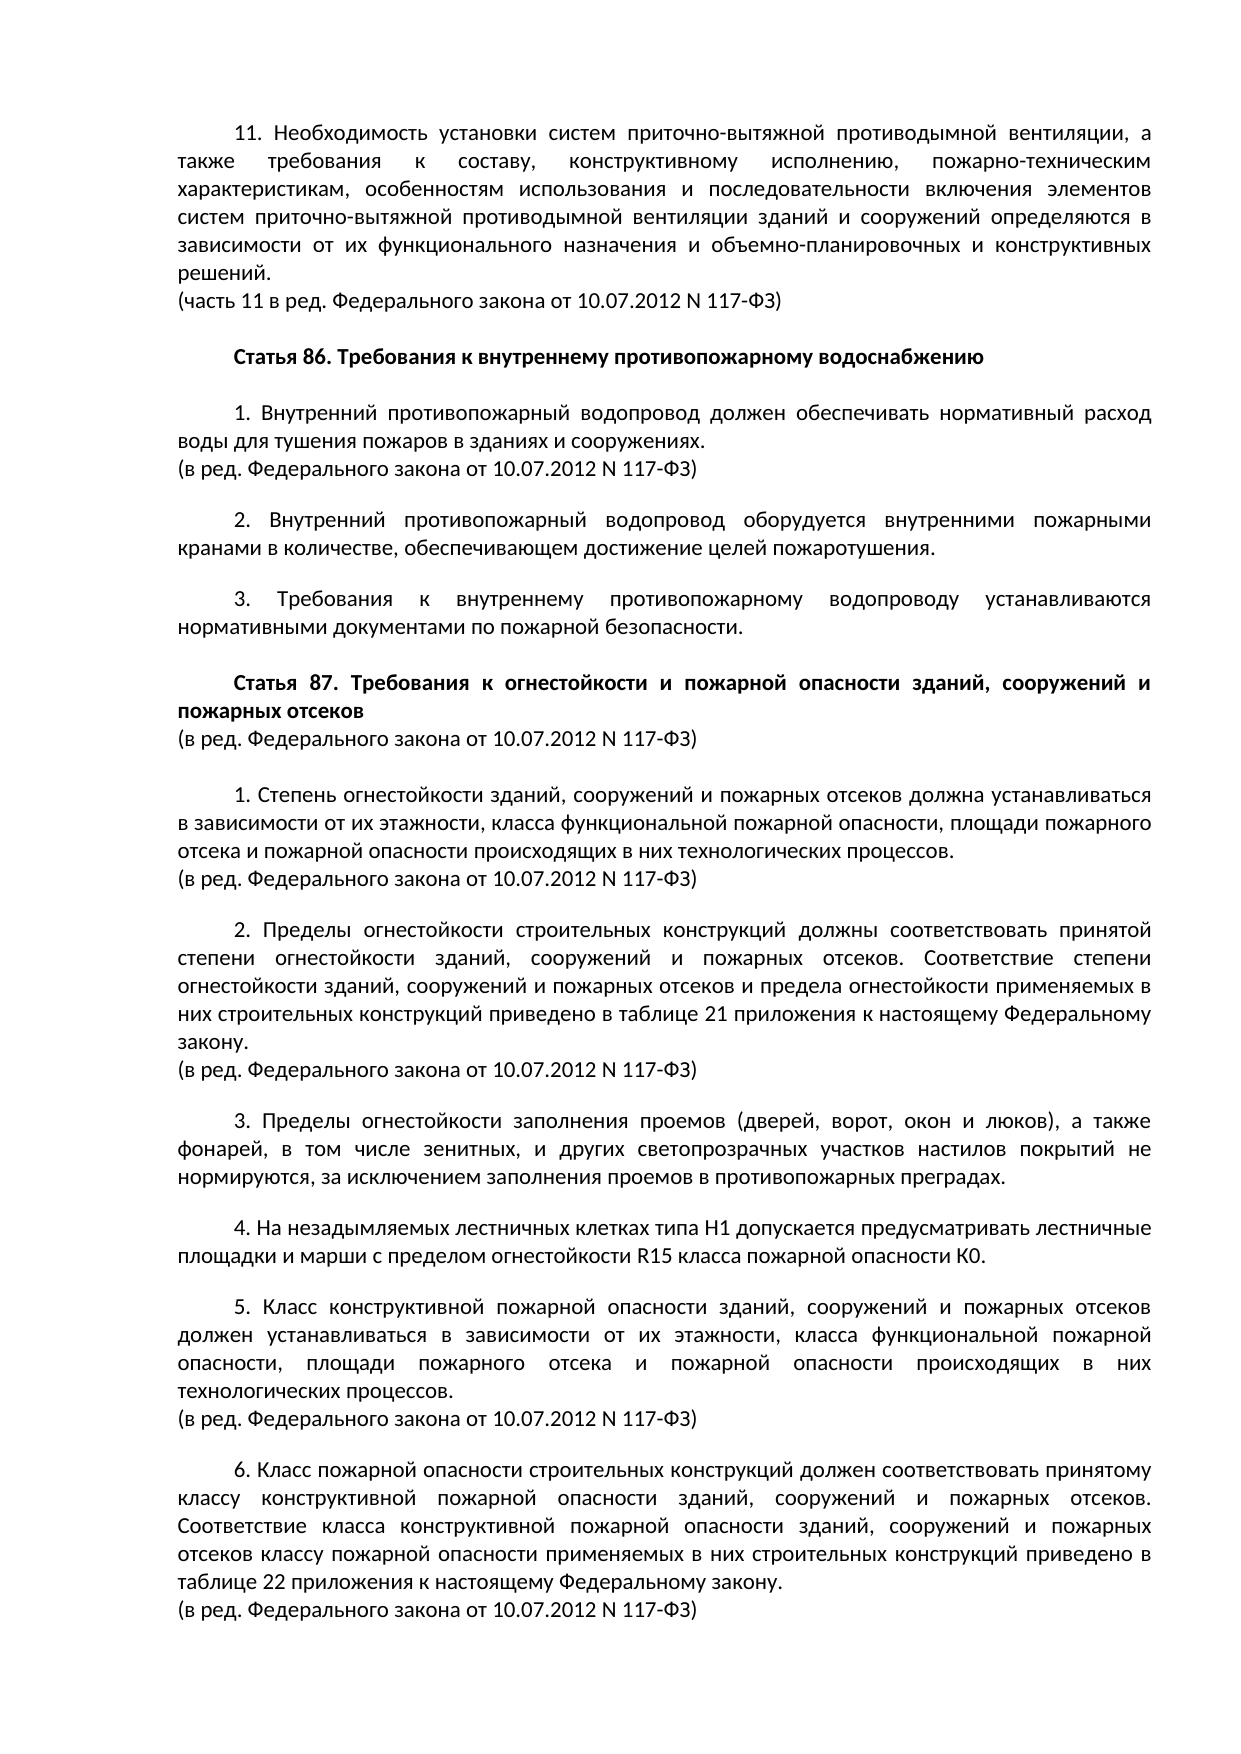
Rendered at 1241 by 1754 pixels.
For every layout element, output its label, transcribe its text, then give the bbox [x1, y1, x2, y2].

text (часть 11 в ред. Федерального закона от 10.07.2012 N 117-ФЗ) [177, 286, 1152, 314]
title Статья 86. Требования к внутреннему противопожарному водоснабжению [177, 342, 1152, 370]
text 1. Внутренний противопожарный водопровод должен обеспечивать нормативный расход воды для тушения пожаров в зданиях и сооружениях. [177, 398, 1152, 454]
text (в ред. Федерального закона от 10.07.2012 N 117-ФЗ) [177, 864, 1152, 892]
text 5. Класс конструктивной пожарной опасности зданий, сооружений и пожарных отсеков должен устанавливаться в зависимости от их этажности, класса функциональной пожарной опасности, площади пожарного отсека и пожарной опасности происходящих в них технологических процессов. [177, 1292, 1152, 1404]
text 3. Пределы огнестойкости заполнения проемов (дверей, ворот, окон и люков), а также фонарей, в том числе зенитных, и других светопрозрачных участков настилов покрытий не нормируются, за исключением заполнения проемов в противопожарных преградах. [177, 1106, 1152, 1191]
title Статья 87. Требования к огнестойкости и пожарной опасности зданий, сооружений и пожарных отсеков [177, 668, 1152, 724]
text (в ред. Федерального закона от 10.07.2012 N 117-ФЗ) [177, 1056, 1152, 1083]
text (в ред. Федерального закона от 10.07.2012 N 117-ФЗ) [177, 454, 1152, 482]
text 2. Внутренний противопожарный водопровод оборудуется внутренними пожарными кранами в количестве, обеспечивающем достижение целей пожаротушения. [177, 505, 1152, 561]
text 11. Необходимость установки систем приточно-вытяжной противодымной вентиляции, а также требования к составу, конструктивному исполнению, пожарно-техническим характеристикам, особенностям использования и последовательности включения элементов систем приточно-вытяжной противодымной вентиляции зданий и сооружений определяются в зависимости от их функционального назначения и объемно-планировочных и конструктивных решений. [177, 118, 1152, 286]
text 6. Класс пожарной опасности строительных конструкций должен соответствовать принятому классу конструктивной пожарной опасности зданий, сооружений и пожарных отсеков. Соответствие класса конструктивной пожарной опасности зданий, сооружений и пожарных отсеков классу пожарной опасности применяемых в них строительных конструкций приведено в таблице 22 приложения к настоящему Федеральному закону. [177, 1455, 1152, 1596]
text (в ред. Федерального закона от 10.07.2012 N 117-ФЗ) [177, 1596, 1152, 1623]
text 4. На незадымляемых лестничных клетках типа Н1 допускается предусматривать лестничные площадки и марши с пределом огнестойкости R15 класса пожарной опасности К0. [177, 1213, 1152, 1269]
text (в ред. Федерального закона от 10.07.2012 N 117-ФЗ) [177, 724, 1152, 752]
text 3. Требования к внутреннему противопожарному водопроводу устанавливаются нормативными документами по пожарной безопасности. [177, 584, 1152, 640]
text 2. Пределы огнестойкости строительных конструкций должны соответствовать принятой степени огнестойкости зданий, сооружений и пожарных отсеков. Соответствие степени огнестойкости зданий, сооружений и пожарных отсеков и предела огнестойкости применяемых в них строительных конструкций приведено в таблице 21 приложения к настоящему Федеральному закону. [177, 915, 1152, 1056]
text 1. Степень огнестойкости зданий, сооружений и пожарных отсеков должна устанавливаться в зависимости от их этажности, класса функциональной пожарной опасности, площади пожарного отсека и пожарной опасности происходящих в них технологических процессов. [177, 780, 1152, 864]
text (в ред. Федерального закона от 10.07.2012 N 117-ФЗ) [177, 1404, 1152, 1432]
